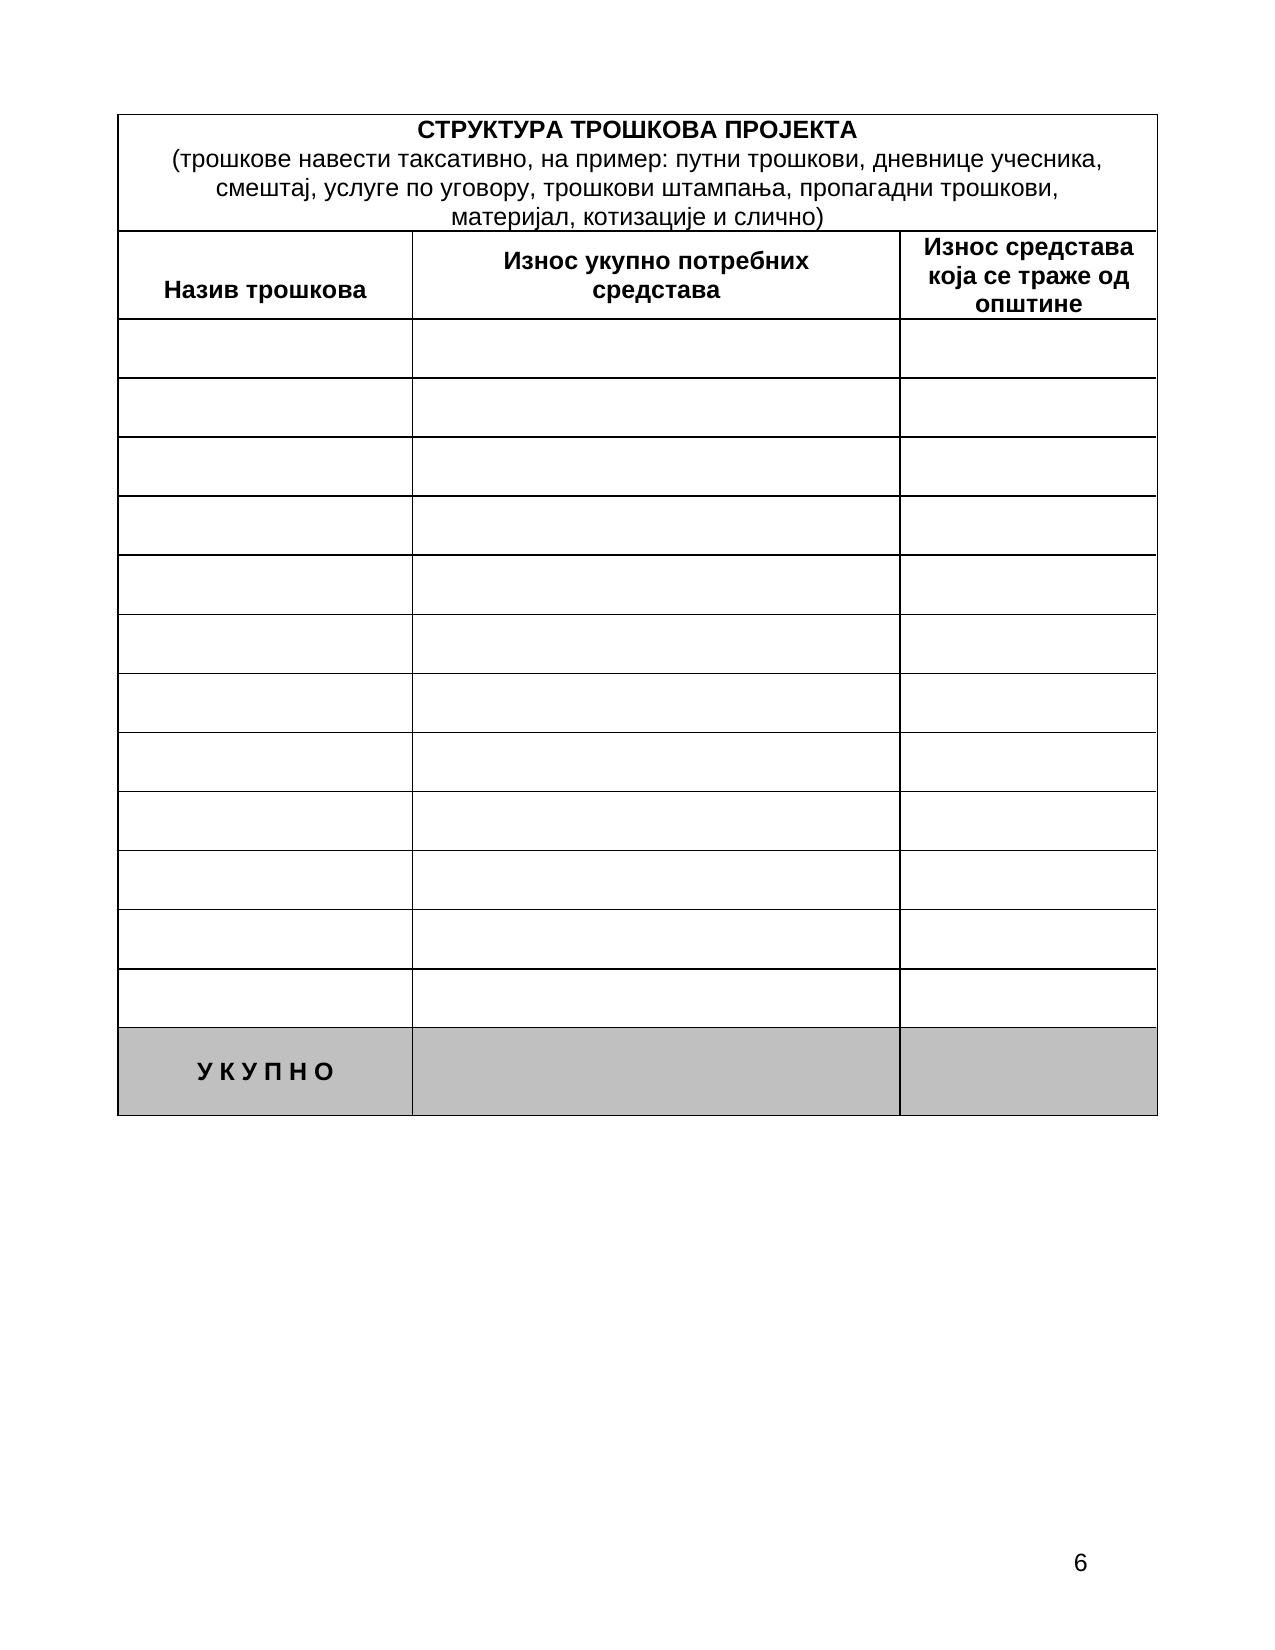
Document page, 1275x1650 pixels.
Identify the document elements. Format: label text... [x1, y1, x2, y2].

table_cell [901, 673, 1157, 732]
table_cell У К У П Н О [119, 1028, 412, 1115]
table_cell [119, 970, 412, 1027]
table_cell [901, 495, 1157, 554]
table_cell [413, 851, 899, 909]
table_cell [413, 556, 899, 613]
table_cell [413, 674, 899, 732]
table_cell [901, 968, 1157, 1027]
table_cell [901, 850, 1157, 909]
table_cell [413, 910, 899, 968]
table_cell [901, 732, 1157, 791]
table_cell [901, 554, 1157, 613]
table_cell [901, 1027, 1157, 1115]
table_cell [413, 615, 899, 672]
table_cell [901, 791, 1157, 850]
table_cell [413, 1028, 899, 1115]
table_cell [901, 909, 1157, 968]
table_cell Износ укупно потребних средстава [413, 232, 899, 318]
table_header СТРУКТУРА ТРОШКОВА ПРОЈЕКТА (трошкове навести таксативно, на пример: путни трошкови, дневнице учесника, смештај, услуге по уговору, трошкови штампања, пропагадни трошкови, материјал, котизације и слично) [119, 115, 1157, 230]
table_cell [413, 438, 899, 495]
table_cell [119, 792, 412, 850]
table_cell [901, 318, 1157, 377]
table_cell [901, 377, 1157, 436]
table_cell [119, 733, 412, 791]
table_cell [119, 438, 412, 495]
table_cell Назив трошкова [119, 232, 412, 318]
table_cell [413, 733, 899, 791]
table_cell Износ средстава која се траже од општине [901, 230, 1157, 318]
table_cell [413, 379, 899, 436]
table_cell [119, 674, 412, 732]
table_cell [413, 497, 899, 554]
table_cell [901, 436, 1157, 495]
table_cell [413, 320, 899, 377]
table_cell [119, 379, 412, 436]
table_cell [901, 614, 1157, 672]
table_cell [119, 851, 412, 909]
table_cell [119, 497, 412, 554]
table_cell [119, 556, 412, 613]
table_cell [413, 970, 899, 1027]
table_cell [119, 615, 412, 672]
table_cell [413, 792, 899, 850]
table_cell [119, 910, 412, 968]
table_cell [119, 320, 412, 377]
